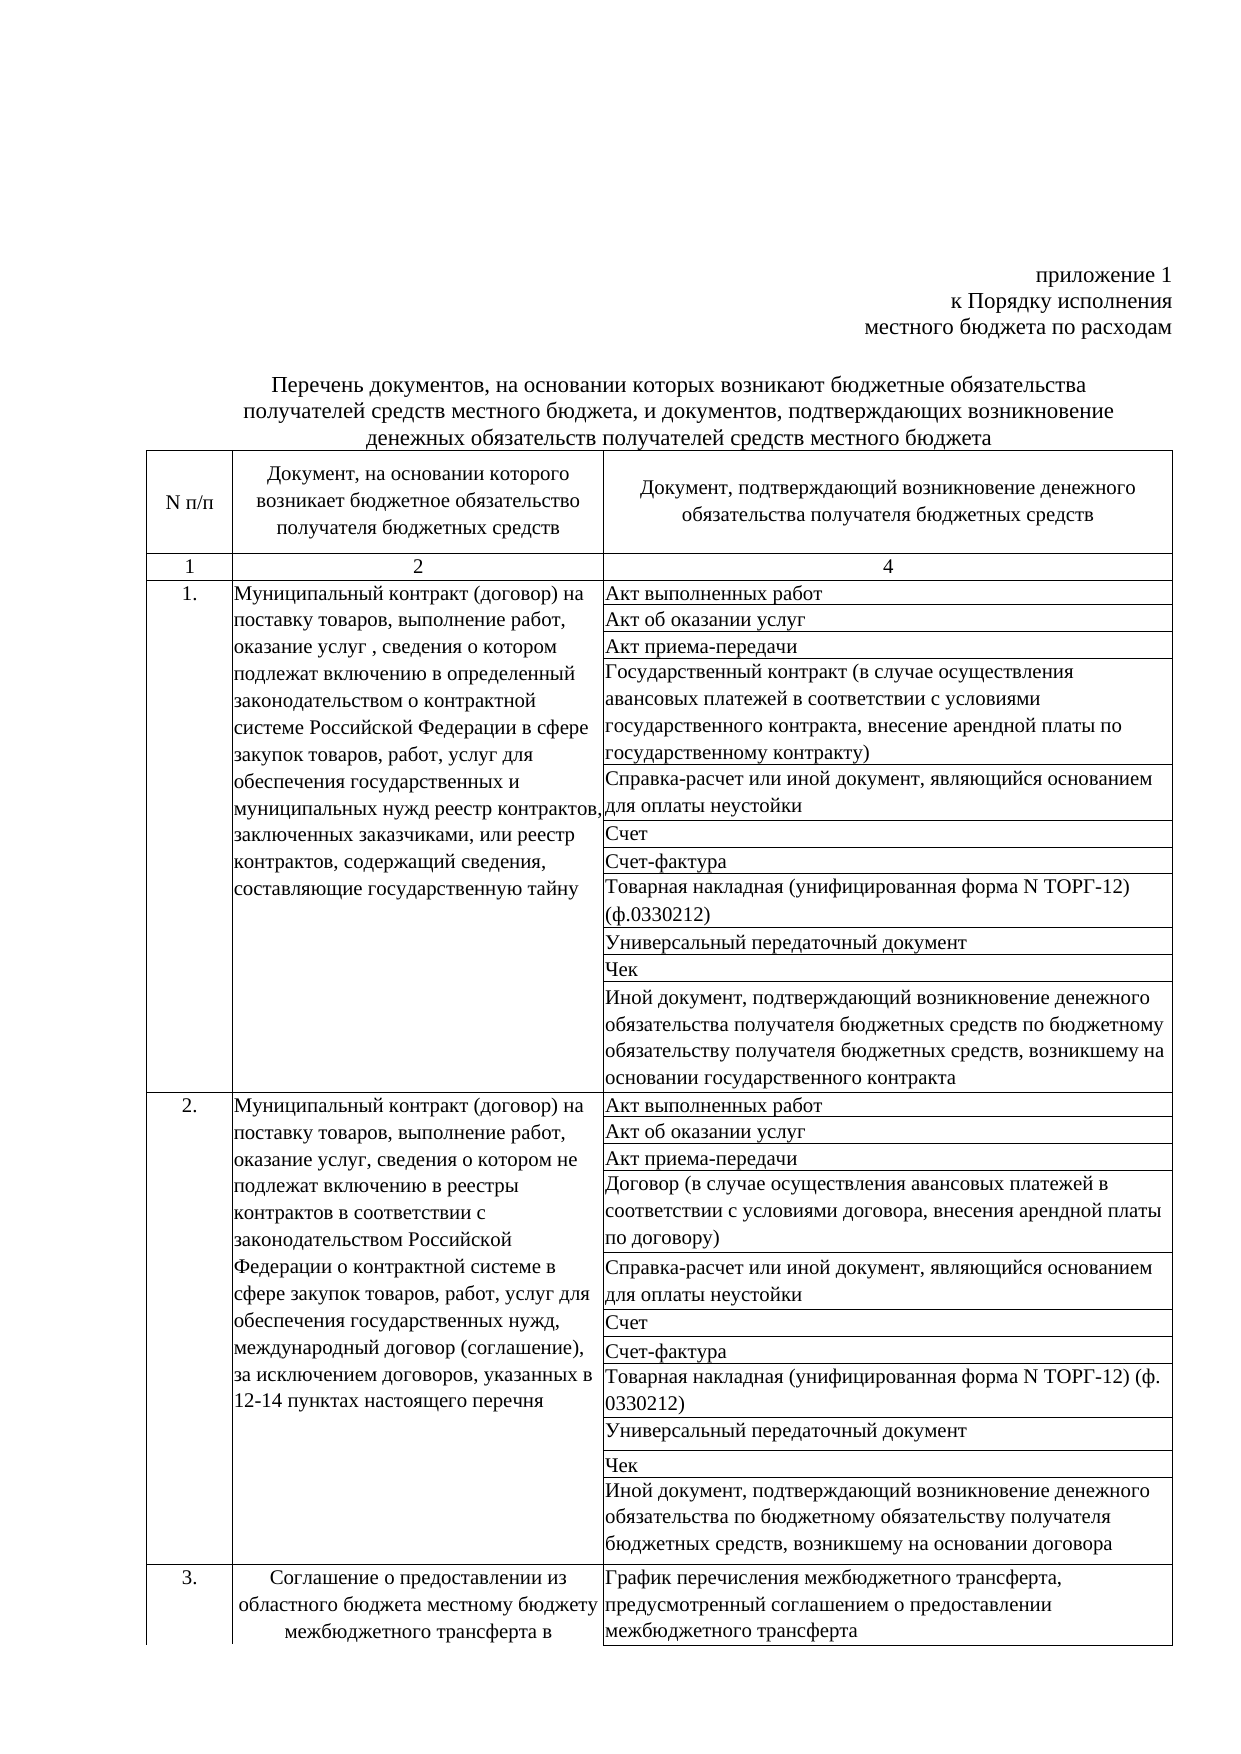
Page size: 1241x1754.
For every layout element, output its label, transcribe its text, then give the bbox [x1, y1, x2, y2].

table_cell 1 [147, 554, 232, 579]
table_header N п/п [147, 451, 232, 552]
table_cell Иной документ, подтверждающий возникновение денежного обязательства получателя бюджетных средств по бюджетному обязательству получателя бюджетных средств, возникшему на основании государственного контракта [604, 982, 1172, 1092]
table_cell 2 [233, 554, 603, 579]
table_cell Чек [604, 955, 1172, 981]
table_cell Муниципальный контракт (договор) на поставку товаров, выполнение работ, оказание услуг, сведения о котором не подлежат включению в реестры контрактов в соответствии с законодательством Российской Федерации о контрактной системе в сфере закупок товаров, работ, услуг для обеспечения государственных нужд, международный договор (соглашение), за исключением договоров, указанных в 12-14 пунктах настоящего перечня [233, 1093, 603, 1563]
table_header Документ, подтверждающий возникновение денежного обязательства получателя бюджетных средств [604, 451, 1172, 552]
table_cell Иной документ, подтверждающий возникновение денежного обязательства по бюджетному обязательству получателя бюджетных средств, возникшему на основании договора [604, 1478, 1172, 1563]
table_cell 4 [604, 554, 1172, 579]
table_cell Соглашение о предоставлении из областного бюджета местному бюджету межбюджетного трансферта в [233, 1565, 603, 1645]
table_header Документ, на основании которого возникает бюджетное обязательство получателя бюджетных средств [233, 451, 603, 552]
table_cell Муниципальный контракт (договор) на поставку товаров, выполнение работ, оказание услуг , сведения о котором подлежат включению в определенный законодательством о контрактной системе Российской Федерации в сфере закупок товаров, работ, услуг для обеспечения государственных и муниципальных нужд реестр контрактов, заключенных заказчиками, или реестр контрактов, содержащий сведения, составляющие государственную тайну [233, 581, 603, 1092]
table_cell Товарная накладная (унифицированная форма N ТОРГ-12) (ф.0330212) [604, 874, 1172, 927]
table_cell 2. [147, 1093, 232, 1563]
table_cell Акт об оказании услуг [604, 605, 1172, 631]
table_cell Счет-фактура [604, 848, 1172, 873]
table_cell График перечисления межбюджетного трансферта, предусмотренный соглашением о предоставлении межбюджетного трансферта [604, 1565, 1172, 1645]
text местного бюджета по расходам [186, 313, 1172, 340]
table_cell Акт приема-передачи [604, 632, 1172, 658]
table_cell 1. [147, 581, 232, 1092]
table_cell Справка-расчет или иной документ, являющийся основанием для оплаты неустойки [604, 1253, 1172, 1309]
table_cell Акт приема-передачи [604, 1144, 1172, 1170]
table_cell 3. [147, 1565, 232, 1645]
text Перечень документов, на основании которых возникают бюджетные обязательства получателей средств местного бюджета, и документов, подтверждающих возникновение денежных обязательств получателей средств местного бюджета [186, 371, 1172, 450]
table_cell Счет-фактура [604, 1337, 1172, 1363]
table_cell Акт об оказании услуг [604, 1117, 1172, 1143]
table_cell Товарная накладная (унифицированная форма N ТОРГ-12) (ф. 0330212) [604, 1364, 1172, 1417]
table_cell Договор (в случае осуществления авансовых платежей в соответствии с условиями договора, внесения арендной платы по договору) [604, 1171, 1172, 1252]
table_cell Акт выполненных работ [604, 1093, 1172, 1116]
table_cell Счет [604, 821, 1172, 847]
text к Порядку исполнения [186, 287, 1172, 313]
table_cell Универсальный передаточный документ [604, 1418, 1172, 1449]
table_cell Чек [604, 1451, 1172, 1477]
table_cell Акт выполненных работ [604, 581, 1172, 604]
table_cell Универсальный передаточный документ [604, 928, 1172, 954]
table_cell Счет [604, 1310, 1172, 1336]
table_cell Справка-расчет или иной документ, являющийся основанием для оплаты неустойки [604, 765, 1172, 820]
text приложение 1 [186, 261, 1172, 287]
table_cell Государственный контракт (в случае осуществления авансовых платежей в соответствии с условиями государственного контракта, внесение арендной платы по государственному контракту) [604, 659, 1172, 764]
